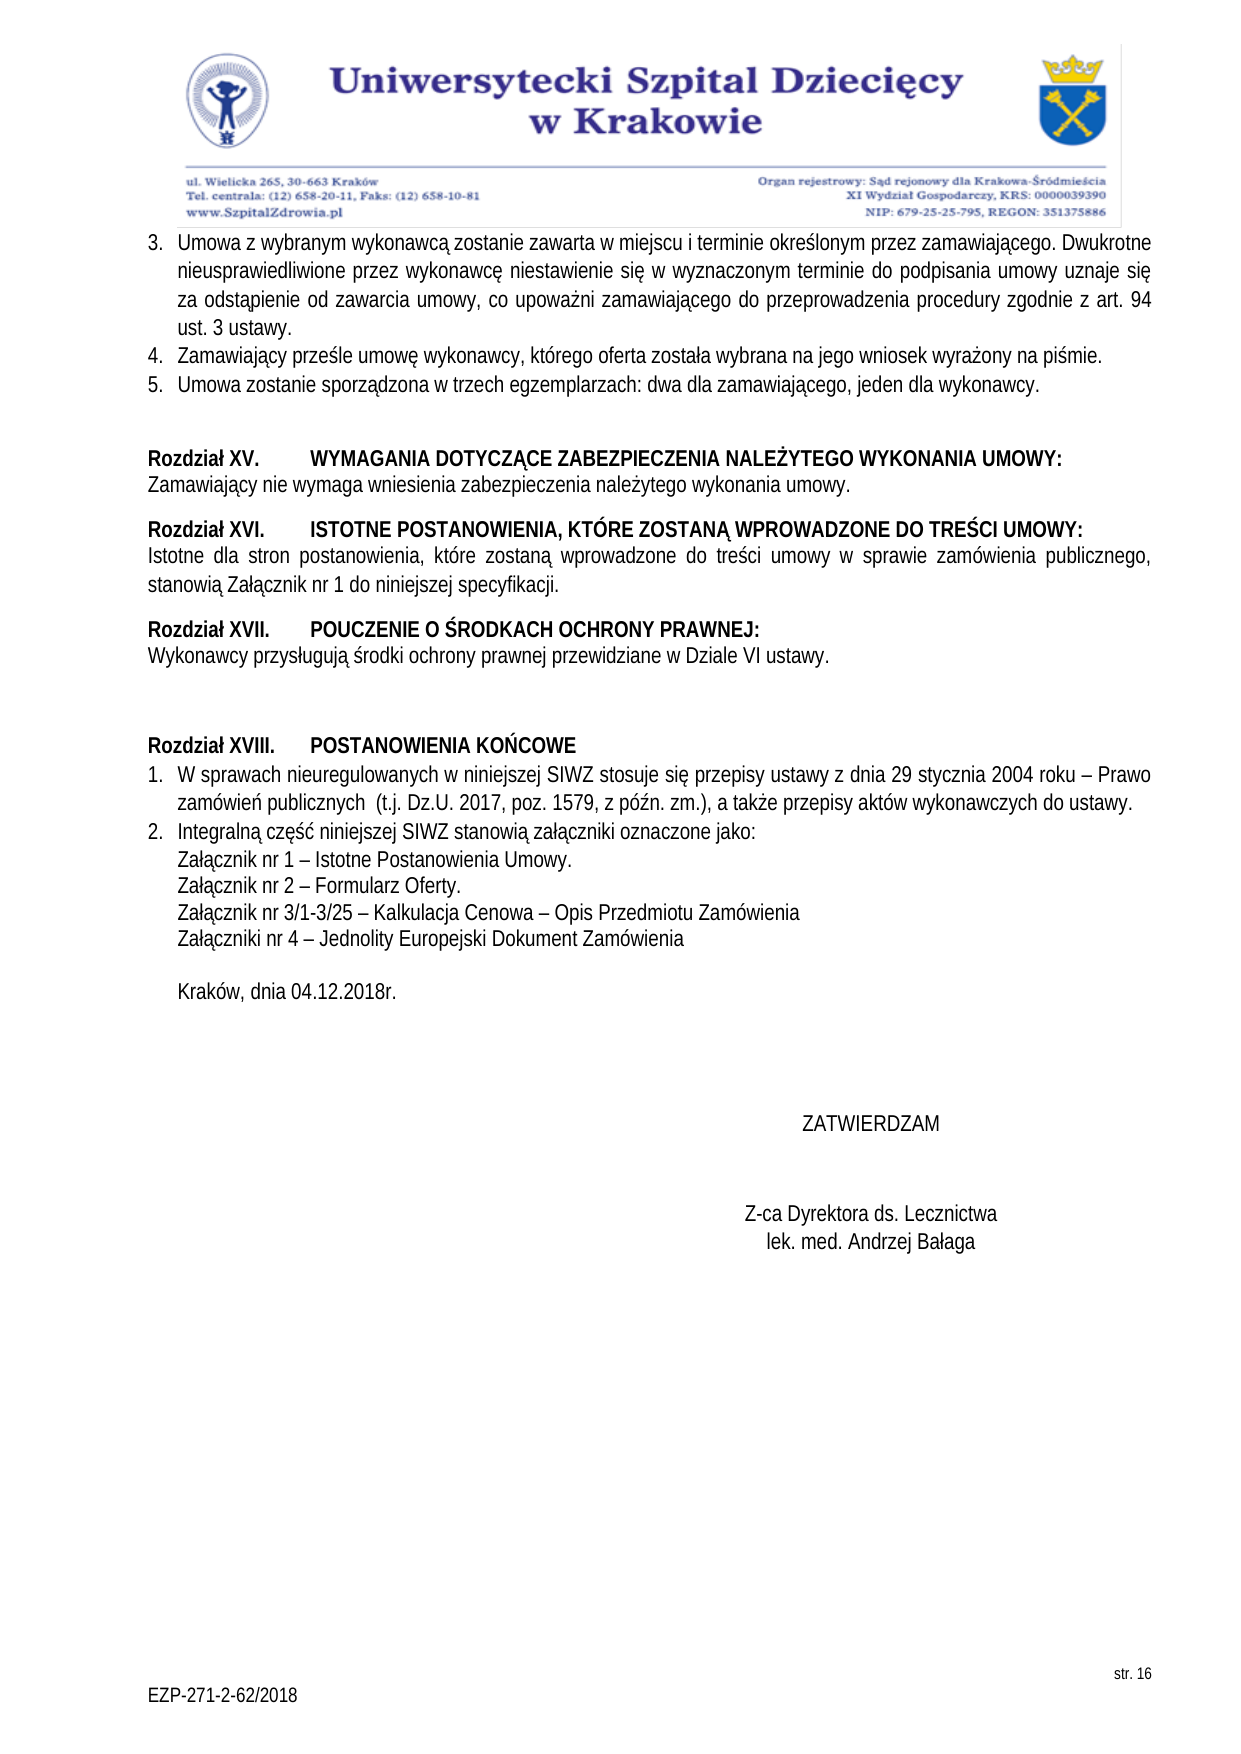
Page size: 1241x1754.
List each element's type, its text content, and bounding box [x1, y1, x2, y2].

text Załączniki nr 4 – Jednolity Europejski Dokument Zamówienia [148, 925, 1152, 952]
text Załącznik nr 1 – Istotne Postanowienia Umowy. [148, 846, 1152, 872]
text Kraków, dnia 04.12.2018r. [148, 978, 1152, 1004]
list Zamawiający prześle umowę wykonawcy, którego oferta została wybrana na jego wniosek wyrażony na piśmie. [148, 342, 1152, 369]
text Załącznik nr 2 – Formularz Oferty. [148, 872, 1152, 899]
list Umowa zostanie sporządzona w trzech egzemplarzach: dwa dla zamawiającego, jeden dla wykonawcy. [148, 371, 1152, 397]
text Załącznik nr 3/1-3/25 – Kalkulacja Cenowa – Opis Przedmiotu Zamówienia [148, 899, 1152, 925]
text Z-ca Dyrektora ds. Lecznictwa [546, 1200, 1152, 1226]
list W sprawach nieuregulowanych w niniejszej SIWZ stosuje się przepisy ustawy z dnia 29 stycznia 2004 roku – Prawo zamówień publicznych (t.j. Dz.U. 2017, poz. 1579, z późn. zm.), a także przepisy aktów wykonawczych do ustawy. [148, 761, 1152, 816]
text Zamawiający nie wymaga wniesienia zabezpieczenia należytego wykonania umowy. [148, 471, 1152, 497]
list POUCZENIE O ŚRODKACH OCHRONY PRAWNEJ: [148, 616, 1152, 642]
text Wykonawcy przysługują środki ochrony prawnej przewidziane w Dziale VI ustawy. [148, 642, 1152, 668]
text ZATWIERDZAM [546, 1110, 1152, 1136]
list Umowa z wybranym wykonawcą zostanie zawarta w miejscu i terminie określonym przez zamawiającego. Dwukrotne nieusprawiedliwione przez wykonawcę niestawienie się w wyznaczonym terminie do podpisania umowy uznaje się za odstąpienie od zawarcia umowy, co upoważni zamawiającego do przeprowadzenia procedury zgodnie z art. 94 ust. 3 ustawy. [148, 229, 1152, 340]
text lek. med. Andrzej Bałaga [546, 1228, 1152, 1255]
picture [177, 44, 1123, 229]
list WYMAGANIA DOTYCZĄCE ZABEZPIECZENIA NALEŻYTEGO WYKONANIA UMOWY: [148, 444, 1152, 471]
list Integralną część niniejszej SIWZ stanowią załączniki oznaczone jako: [148, 818, 1152, 844]
text Istotne dla stron postanowienia, które zostaną wprowadzone do treści umowy w sprawie zamówienia publicznego, stanowią Załącznik nr 1 do niniejszej specyfikacji. [148, 542, 1152, 597]
list POSTANOWIENIA KOŃCOWE [148, 732, 1152, 759]
list ISTOTNE POSTANOWIENIA, KTÓRE ZOSTANĄ WPROWADZONE DO TREŚCI UMOWY: [148, 516, 1152, 542]
